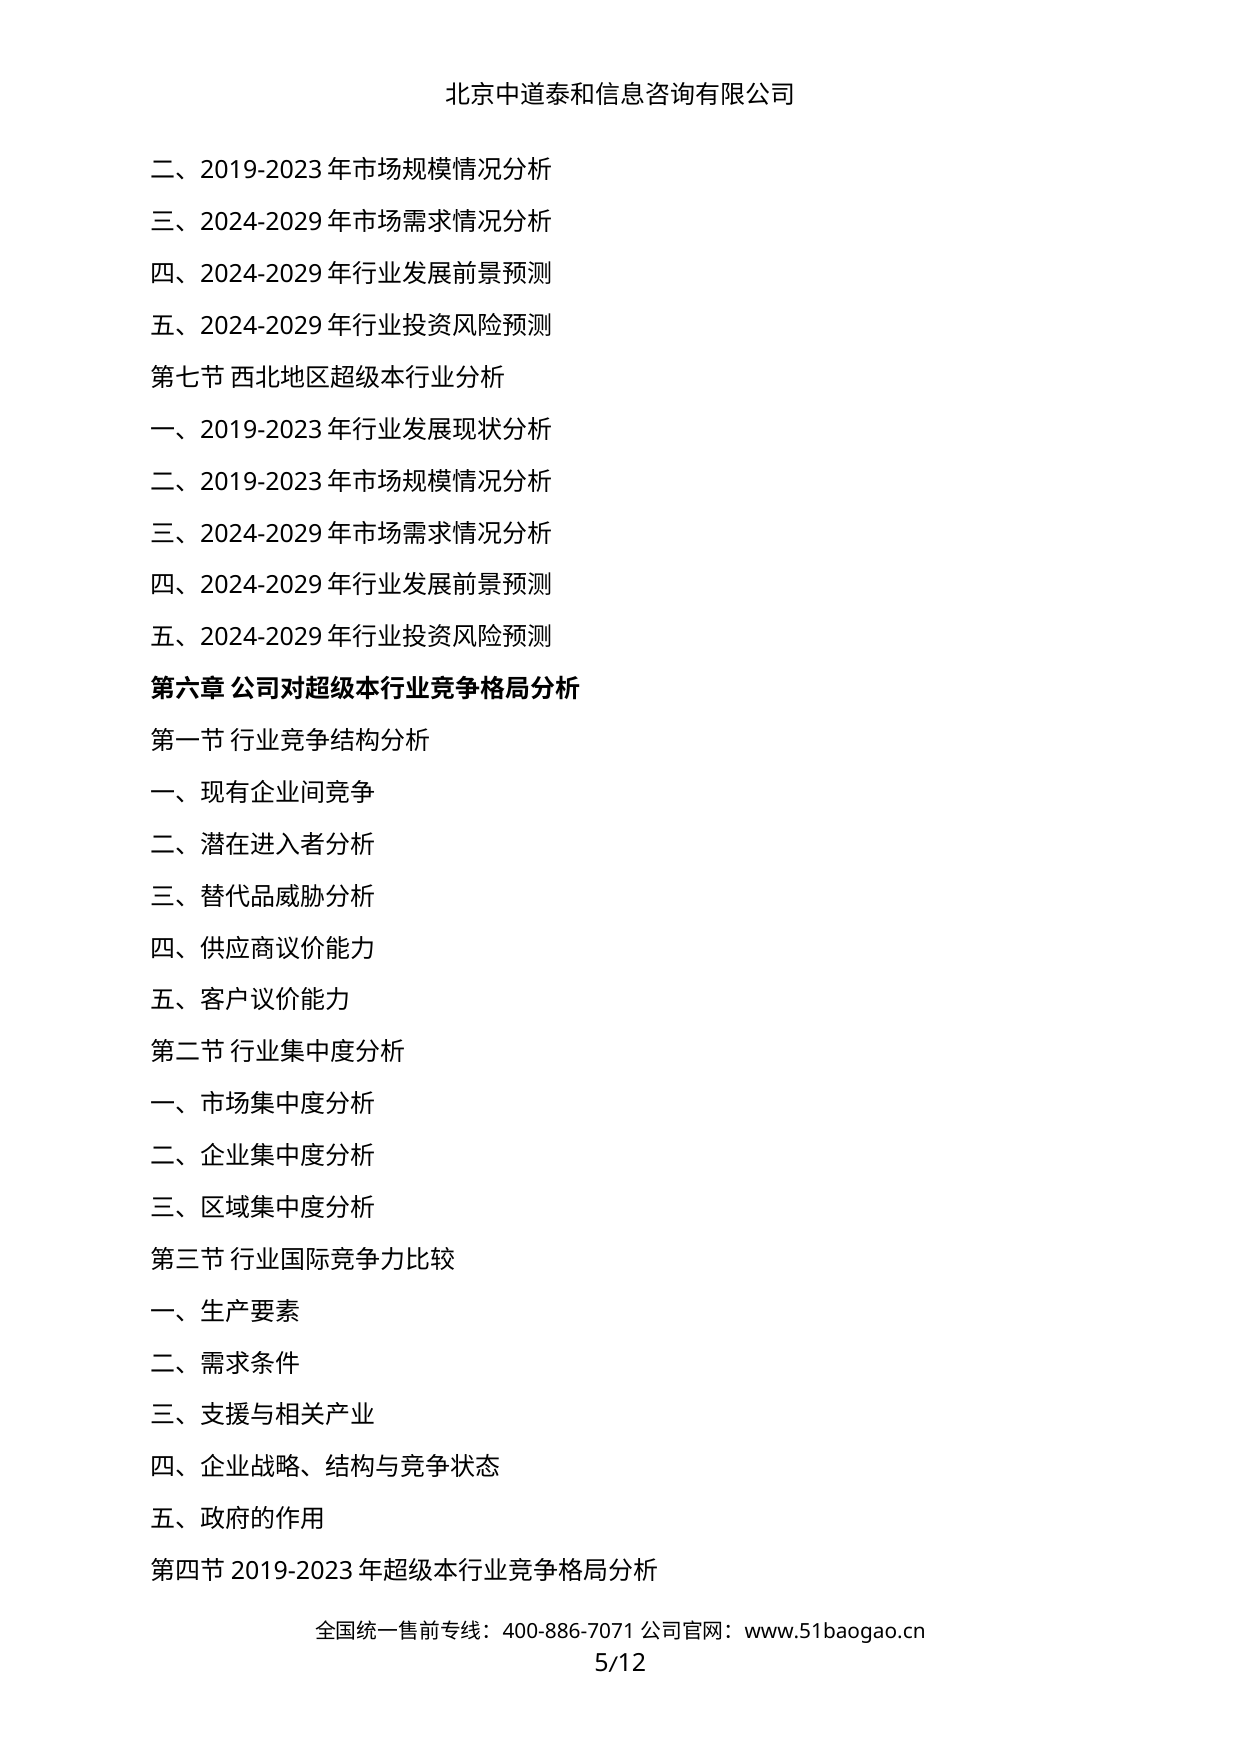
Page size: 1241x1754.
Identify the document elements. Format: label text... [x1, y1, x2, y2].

text 一、市场集中度分析 [150, 1084, 1090, 1120]
text 五、客户议价能力 [150, 980, 1090, 1016]
text 第二节 行业集中度分析 [150, 1032, 1090, 1068]
text 二、需求条件 [150, 1343, 1090, 1379]
text 一、生产要素 [150, 1291, 1090, 1327]
text 五、政府的作用 [150, 1499, 1090, 1535]
text 第四节 2019-2023年超级本行业竞争格局分析 [150, 1551, 1090, 1587]
text 三、支援与相关产业 [150, 1395, 1090, 1431]
text 第六章 公司对超级本行业竞争格局分析 [150, 669, 1090, 705]
text 二、企业集中度分析 [150, 1136, 1090, 1172]
text 三、2024-2029年市场需求情况分析 [150, 202, 1090, 238]
text 一、2019-2023年行业发展现状分析 [150, 409, 1090, 446]
text 五、2024-2029年行业投资风险预测 [150, 306, 1090, 342]
text 二、2019-2023年市场规模情况分析 [150, 150, 1090, 186]
text 第一节 行业竞争结构分析 [150, 721, 1090, 757]
text 三、2024-2029年市场需求情况分析 [150, 513, 1090, 549]
text 四、2024-2029年行业发展前景预测 [150, 565, 1090, 601]
text 第七节 西北地区超级本行业分析 [150, 357, 1090, 394]
text 四、企业战略、结构与竞争状态 [150, 1447, 1090, 1483]
text 四、供应商议价能力 [150, 928, 1090, 964]
text 二、潜在进入者分析 [150, 824, 1090, 861]
text 第三节 行业国际竞争力比较 [150, 1239, 1090, 1276]
text 二、2019-2023年市场规模情况分析 [150, 461, 1090, 497]
text 三、区域集中度分析 [150, 1187, 1090, 1224]
text 四、2024-2029年行业发展前景预测 [150, 254, 1090, 290]
text 三、替代品威胁分析 [150, 876, 1090, 912]
text 五、2024-2029年行业投资风险预测 [150, 617, 1090, 653]
text 一、现有企业间竞争 [150, 772, 1090, 809]
